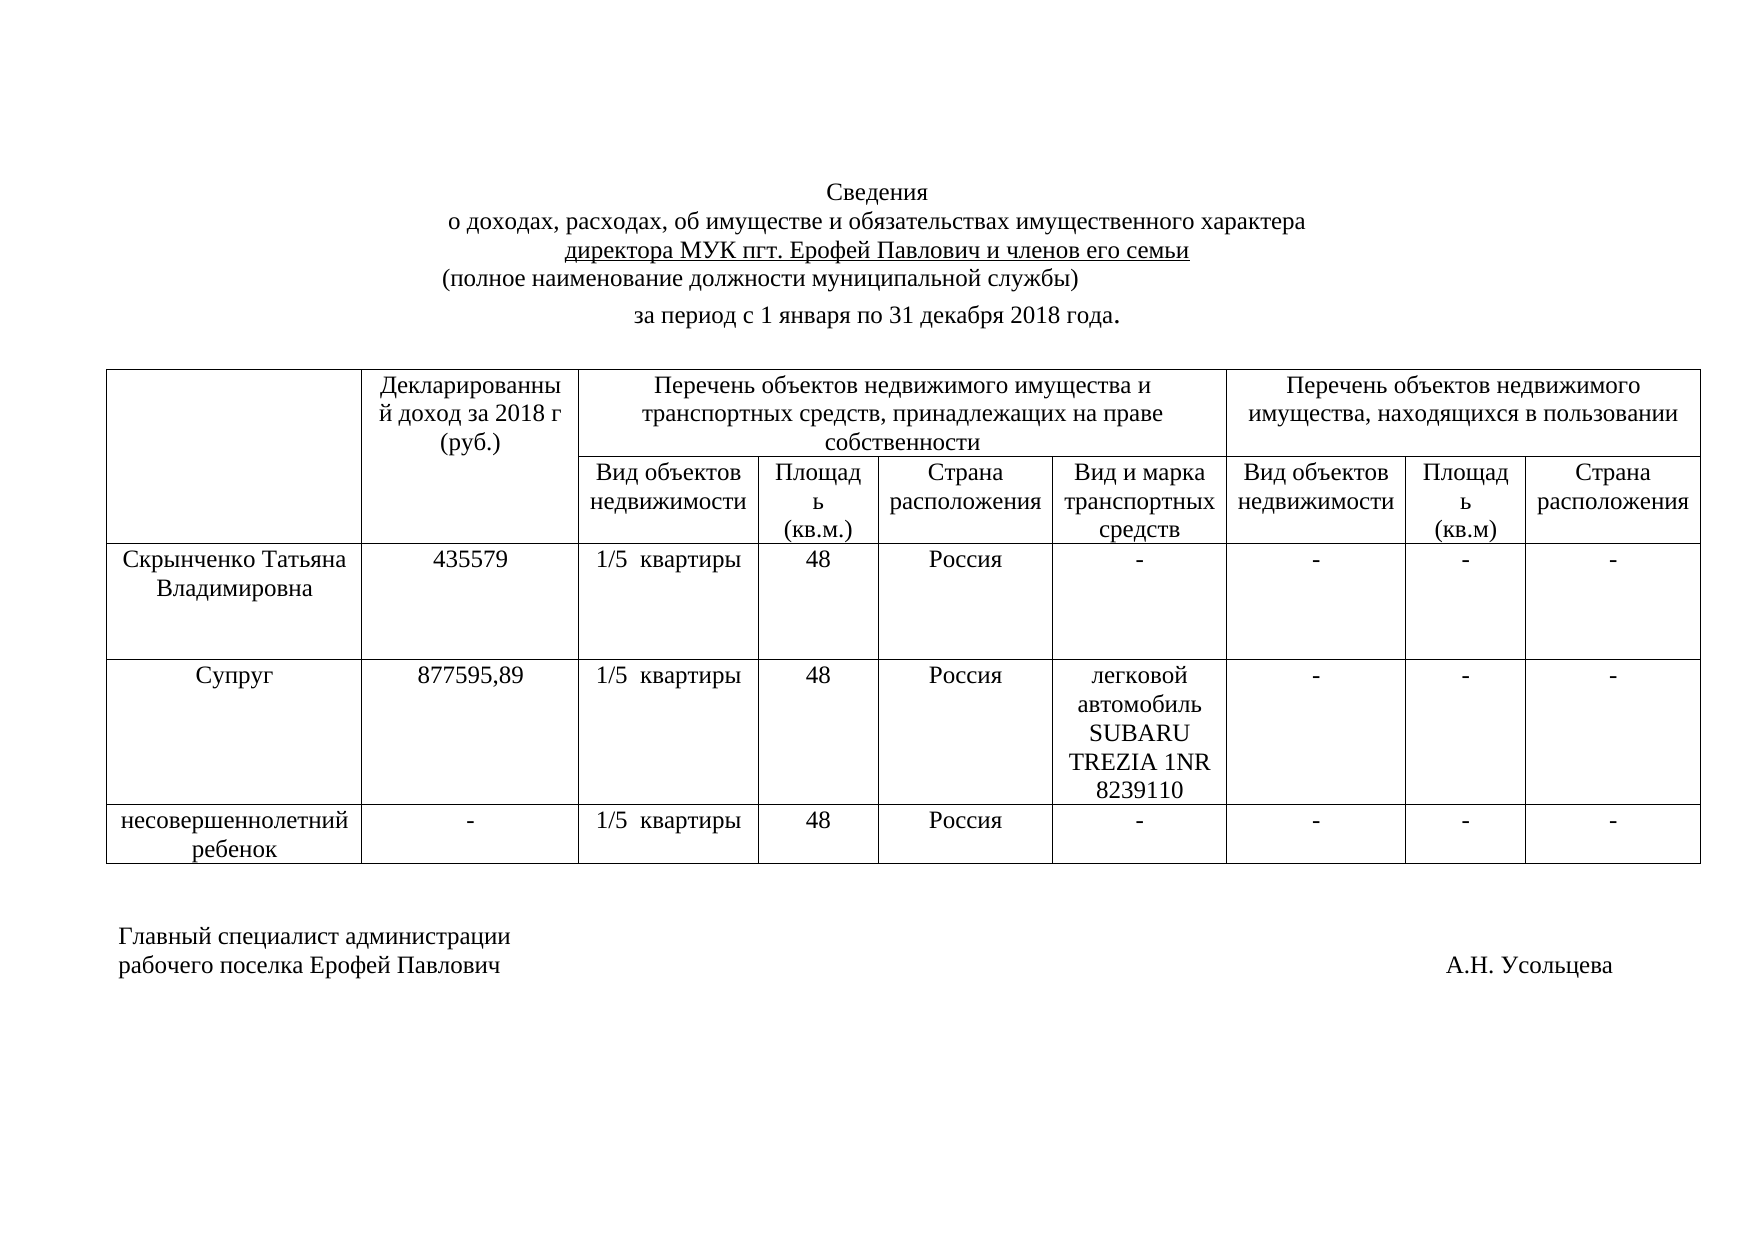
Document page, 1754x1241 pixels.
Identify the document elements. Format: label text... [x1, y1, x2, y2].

table_cell Площадь (кв.м.) [759, 457, 878, 543]
table_cell - [362, 805, 578, 863]
text Сведения [118, 177, 1636, 206]
table_cell - [1526, 660, 1700, 804]
table_cell Страна расположения [879, 457, 1052, 543]
table_cell - [1406, 805, 1525, 863]
table_cell Россия [879, 544, 1052, 659]
text (полное наименование должности муниципальной службы) [118, 263, 1636, 292]
table_cell Россия [879, 660, 1052, 804]
text за период с 1 января по 31 декабря 2018 года. [118, 297, 1636, 330]
table_header Декларированный доход за 2018 г (руб.) [362, 370, 578, 543]
table_cell Вид и марка транспортных средств [1053, 457, 1226, 543]
table_cell 1/5 квартиры [579, 544, 758, 659]
text Главный специалист администрации [118, 921, 1636, 950]
table_cell - [1406, 544, 1525, 659]
table_header [107, 370, 361, 543]
table_cell Россия [879, 805, 1052, 863]
table_header Перечень объектов недвижимого имущества, находящихся в пользовании [1227, 370, 1700, 456]
table_cell Супруг [107, 660, 361, 804]
table_cell - [1406, 660, 1525, 804]
table_cell 1/5 квартиры [579, 660, 758, 804]
table_cell - [1053, 544, 1226, 659]
table_cell 48 [759, 805, 878, 863]
table_cell легковой автомобиль SUBARU TREZIA 1NR 8239110 [1053, 660, 1226, 804]
table_cell Скрынченко Татьяна Владимировна [107, 544, 361, 659]
table_cell 435579 [362, 544, 578, 659]
table_cell несовершеннолетний ребенок [107, 805, 361, 863]
table_cell Вид объектов недвижимости [1227, 457, 1405, 543]
table_cell 1/5 квартиры [579, 805, 758, 863]
table_cell - [1053, 805, 1226, 863]
table_cell - [1526, 544, 1700, 659]
table_cell 48 [759, 660, 878, 804]
table_cell - [1227, 805, 1405, 863]
table_cell Площадь (кв.м) [1406, 457, 1525, 543]
table_cell - [1526, 805, 1700, 863]
table_cell 877595,89 [362, 660, 578, 804]
table_cell - [1227, 660, 1405, 804]
text директора МУК пгт. Ерофей Павлович и членов его семьи [118, 235, 1636, 263]
table_cell Страна расположения [1526, 457, 1700, 543]
text о доходах, расходах, об имуществе и обязательствах имущественного характера [118, 206, 1636, 235]
table_header Перечень объектов недвижимого имущества и транспортных средств, принадлежащих на праве собственности [579, 370, 1226, 456]
text рабочего поселка Ерофей Павлович А.Н. Усольцева [118, 950, 1636, 979]
table_cell - [1227, 544, 1405, 659]
table_cell 48 [759, 544, 878, 659]
table_cell Вид объектов недвижимости [579, 457, 758, 543]
